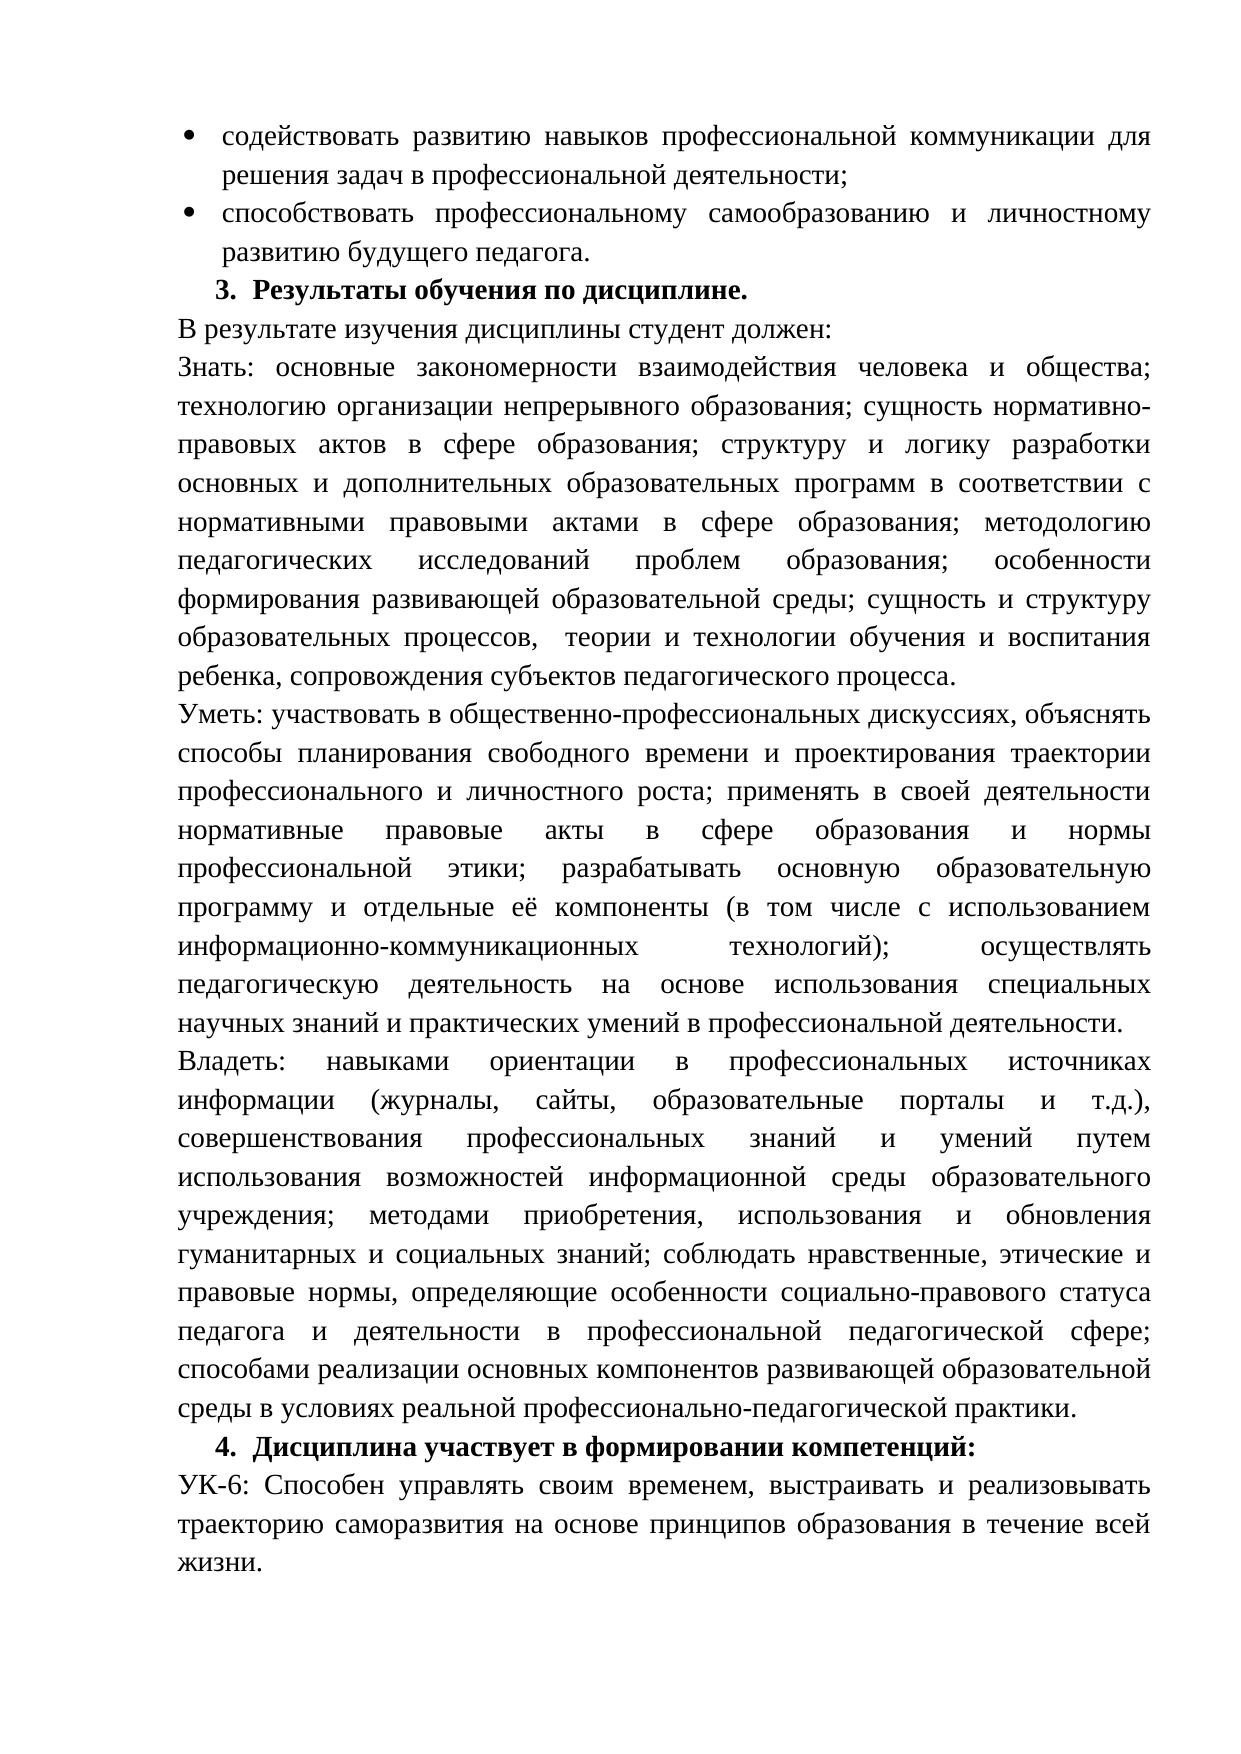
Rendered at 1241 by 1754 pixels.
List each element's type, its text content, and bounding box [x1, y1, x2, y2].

text УК-6: Способен управлять своим временем, выстраивать и реализовывать траекторию саморазвития на основе принципов образования в течение всей жизни. [177, 1467, 1152, 1578]
list Результаты обучения по дисциплине. [215, 272, 1152, 306]
text Уметь: участвовать в общественно-профессиональных дискуссиях, объяснять способы планирования свободного времени и проектирования траектории профессионального и личностного роста; применять в своей деятельности нормативные правовые акты в сфере образования и нормы профессиональной этики; разрабатывать основную образовательную программу и отдельные её компоненты (в том числе с использованием информационно-коммуникационных технологий); осуществлять педагогическую деятельность на основе использования специальных научных знаний и практических умений в профессиональной деятельности. [177, 696, 1152, 1038]
text Владеть: навыками ориентации в профессиональных источниках информации (журналы, сайты, образовательные порталы и т.д.), совершенствования профессиональных знаний и умений путем использования возможностей информационной среды образовательного учреждения; методами приобретения, использования и обновления гуманитарных и социальных знаний; соблюдать нравственные, этические и правовые нормы, определяющие особенности социально-правового статуса педагога и деятельности в профессиональной педагогической сфере; способами реализации основных компонентов развивающей образовательной среды в условиях реальной профессионально-педагогической практики. [177, 1043, 1152, 1424]
list содействовать развитию навыков профессиональной коммуникации для решения задач в профессиональной деятельности; [184, 118, 1152, 190]
list способствовать профессиональному самообразованию и личностному развитию будущего педагога. [184, 195, 1152, 267]
list Дисциплина участвует в формировании компетенций: [215, 1429, 1152, 1462]
text Знать: основные закономерности взаимодействия человека и общества; технологию организации непрерывного образования; сущность нормативно-правовых актов в сфере образования; структуру и логику разработки основных и дополнительных образовательных программ в соответствии с нормативными правовыми актами в сфере образования; методологию педагогических исследований проблем образования; особенности формирования развивающей образовательной среды; сущность и структуру образовательных процессов, теории и технологии обучения и воспитания ребенка, сопровождения субъектов педагогического процесса. [177, 349, 1152, 691]
text В результате изучения дисциплины студент должен: [177, 311, 1152, 344]
